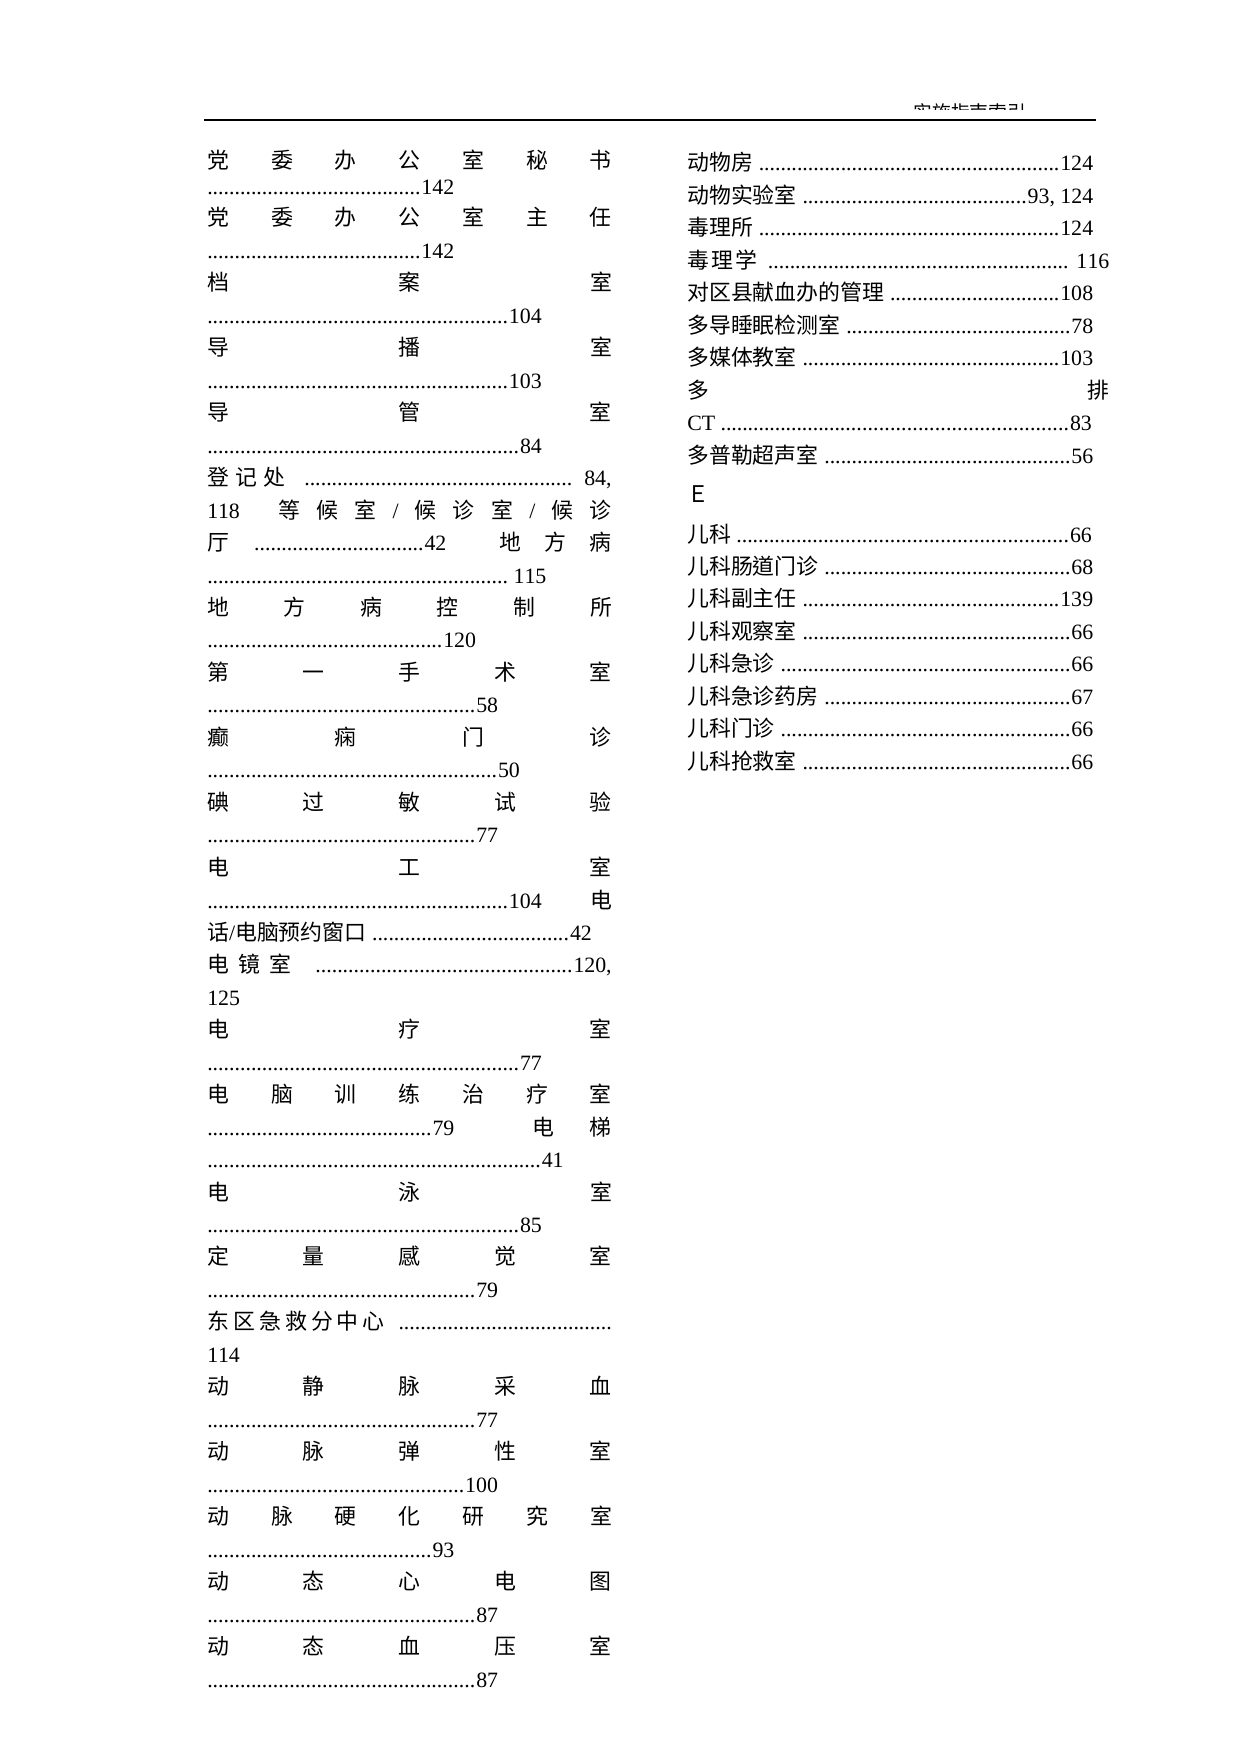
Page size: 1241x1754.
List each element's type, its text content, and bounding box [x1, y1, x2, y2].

text 多排 CT 83 [687, 372, 1109, 437]
text 动静脉采血 .................................................77 [207, 1369, 612, 1434]
text 电泳室 .........................................................85 [207, 1174, 612, 1239]
text 东区急救分中心 ....................................... 114 [207, 1304, 612, 1369]
text 毒理所 .......................................................124 [687, 209, 1109, 242]
text 电疗室 .........................................................77 [207, 1011, 612, 1076]
text 儿科急诊 .....................................................66 [687, 646, 1109, 678]
text 多普勒超声室 .............................................56 [687, 437, 1109, 469]
text 党委办公室主任 .......................................142 [207, 199, 612, 264]
text 电工室 .......................................................104 电话/电脑预约窗口 ....................................42 [207, 849, 612, 947]
text 毒理学 ....................................................... 116 对区县献血办的管理 ...............................108 [687, 242, 1109, 307]
text 党委办公室秘书 .......................................142 [207, 144, 612, 199]
subtitle Ｅ [687, 478, 727, 509]
text 儿科门诊 .....................................................66 [687, 711, 1109, 743]
text 定量感觉室 .................................................79 [207, 1239, 612, 1304]
text 动物实验室 .........................................93, 124 [687, 177, 1109, 209]
text 儿科 66 [687, 518, 1109, 548]
text 癫痫门诊 .....................................................50 [207, 719, 612, 784]
text 碘过敏试验 .................................................77 [207, 784, 612, 849]
text 儿科抢救室 .................................................66 [687, 743, 1109, 776]
text 档案室 .......................................................104 [207, 264, 612, 329]
text 电镜室 ...............................................120, 125 [207, 947, 612, 1011]
text 儿科副主任 ...............................................139 [687, 581, 1109, 613]
text 导播室 .......................................................103 [207, 329, 612, 394]
text 动态血压室 .................................................87 [207, 1629, 612, 1694]
text 导管室 .........................................................84 [207, 394, 612, 459]
text 儿科急诊药房 .............................................67 [687, 678, 1109, 711]
text 多导睡眠检测室 .........................................78 [687, 307, 1109, 339]
text 多媒体教室 ...............................................103 [687, 339, 1109, 372]
text 电脑训练治疗室 .........................................79 电梯 .............................................................41 [207, 1077, 612, 1174]
text 动脉硬化研究室 .........................................93 [207, 1499, 612, 1564]
text 地方病控制所 ...........................................120 [207, 590, 612, 654]
text 动态心电图 .................................................87 [207, 1564, 612, 1629]
text 儿科肠道门诊 .............................................68 [687, 548, 1109, 581]
text 动脉弹性室 ...............................................100 [207, 1434, 612, 1499]
text 儿科观察室 .................................................66 [687, 613, 1109, 646]
text 动物房 .......................................................124 [687, 144, 1109, 177]
text 第一手术室 .................................................58 [207, 654, 612, 719]
text 登记处 ................................................. 84, 118 等候室/候诊室/候诊厅...............................42 地方病 ....................................................... 115 [207, 460, 612, 590]
